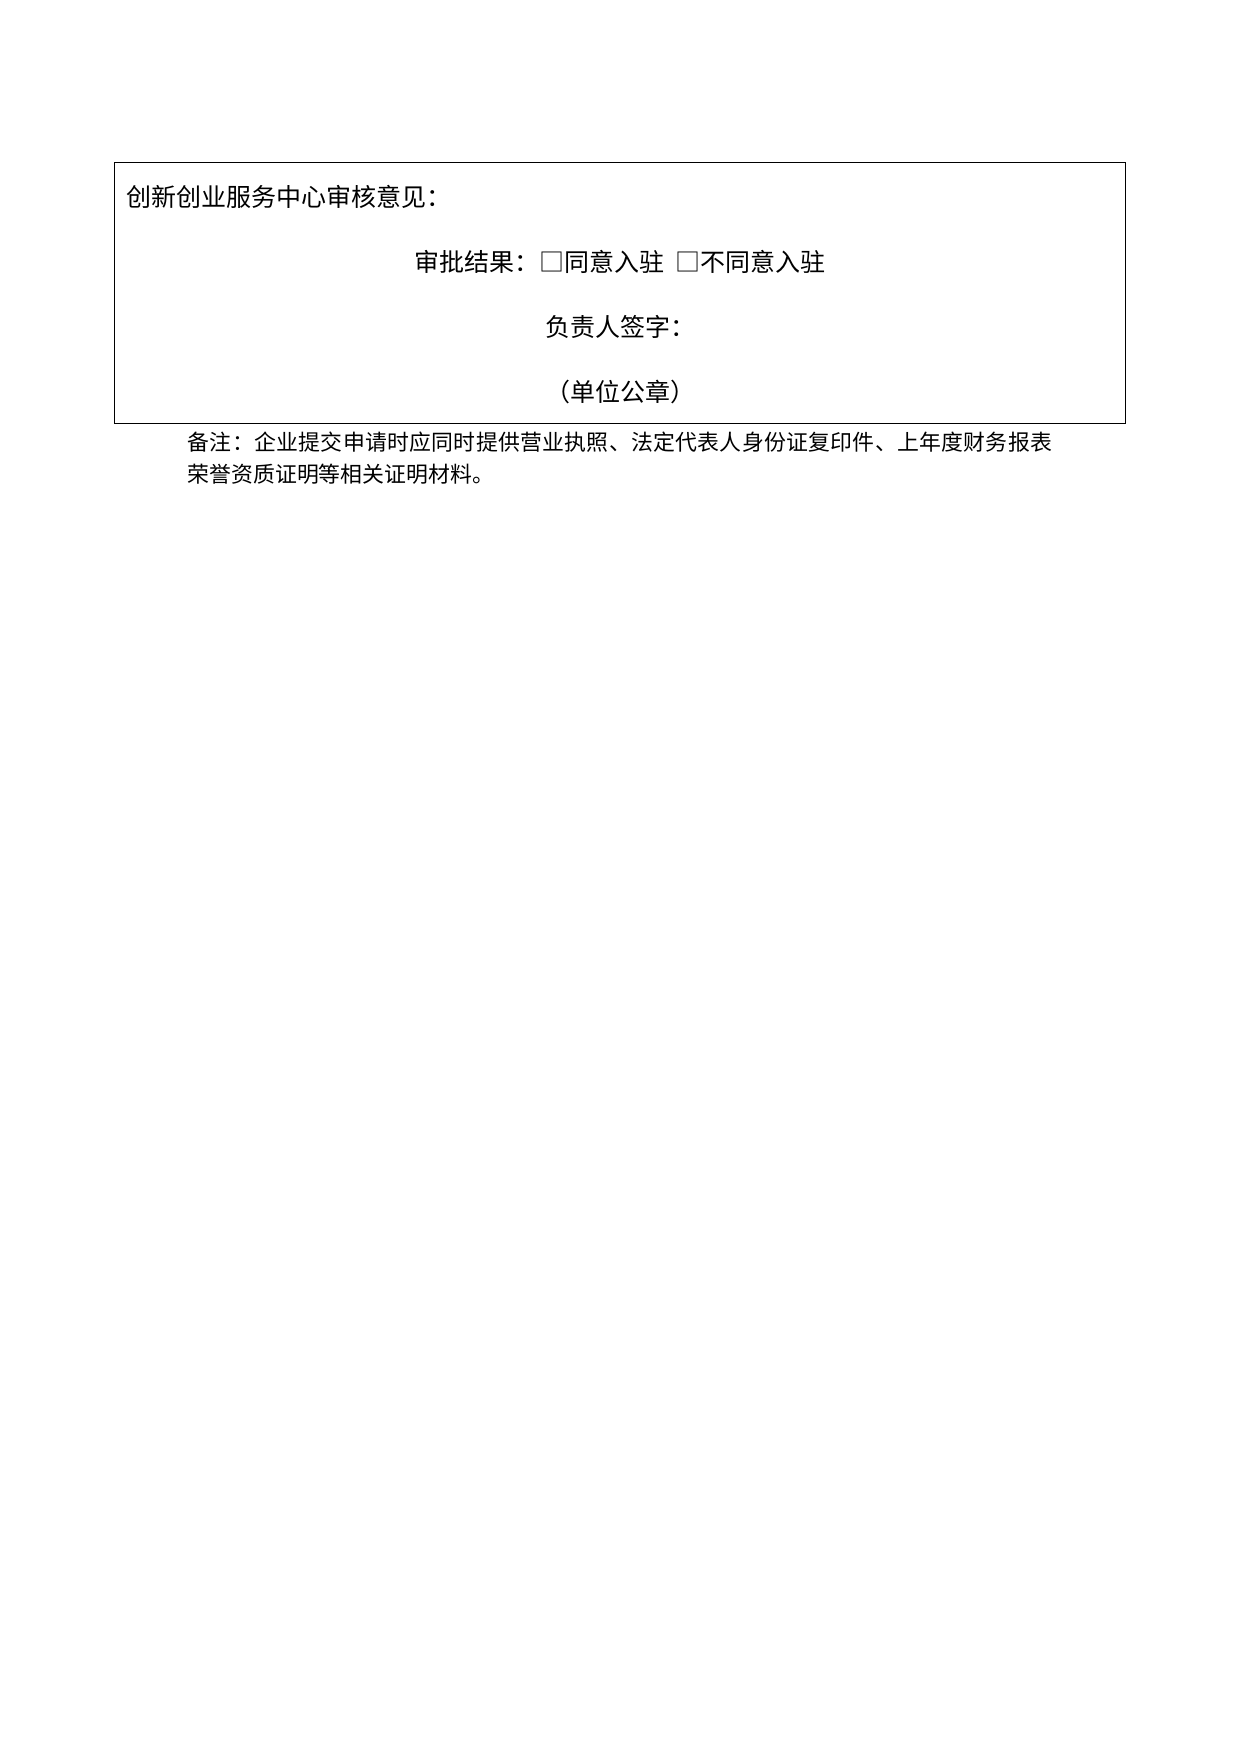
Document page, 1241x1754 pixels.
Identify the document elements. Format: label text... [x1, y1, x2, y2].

text 备注：企业提交申请时应同时提供营业执照、法定代表人身份证复印件、上年度财务报表、荣誉资质证明等相关证明材料。 [187, 424, 1053, 489]
table_cell 创新创业服务中心审核意见： 审批结果：□同意入驻 □不同意入驻 负责人签字： （单位公章） [115, 163, 1125, 423]
